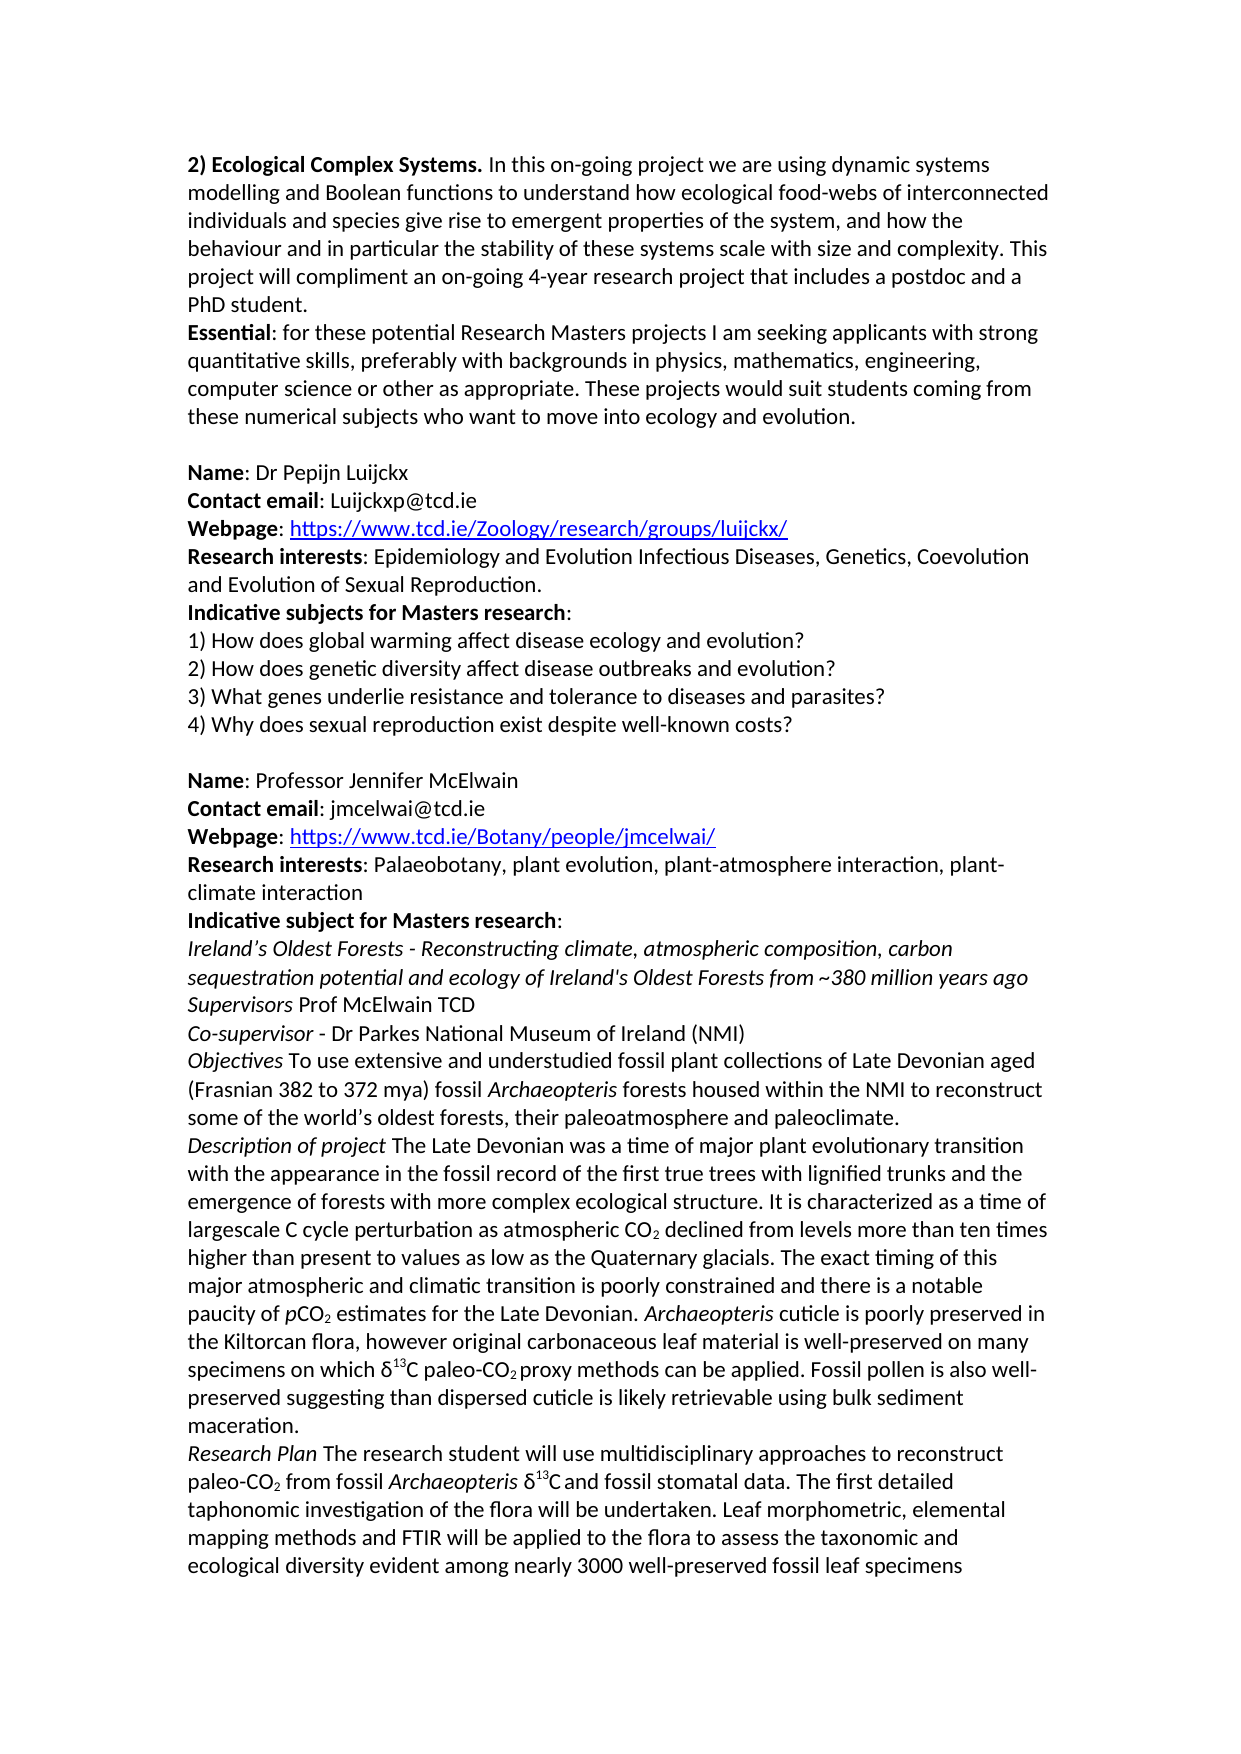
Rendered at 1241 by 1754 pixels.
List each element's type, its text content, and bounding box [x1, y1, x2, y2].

text Webpage: https://www.tcd.ie/Botany/people/jmcelwai/ [187, 822, 1053, 851]
text Research interests: Palaeobotany, plant evolution, plant-atmosphere interaction, plant-climate interaction [187, 851, 1053, 907]
text Contact email: jmcelwai@tcd.ie [187, 794, 1053, 822]
text Objectives To use extensive and understudied fossil plant collections of Late Devonian aged (Frasnian 382 to 372 mya) fossil Archaeopteris forests housed within the NMI to reconstruct some of the world’s oldest forests, their paleoatmosphere and paleoclimate. [187, 1047, 1053, 1131]
text Research interests: Epidemiology and Evolution Infectious Diseases, Genetics, Coevolution and Evolution of Sexual Reproduction. [187, 542, 1053, 598]
text Name: Professor Jennifer McElwain [187, 766, 1053, 794]
text Webpage: https://www.tcd.ie/Zoology/research/groups/luijckx/ [187, 514, 1053, 542]
text 2) Ecological Complex Systems. In this on-going project we are using dynamic systems modelling and Boolean functions to understand how ecological food-webs of interconnected individuals and species give rise to emergent properties of the system, and how the behaviour and in particular the stability of these systems scale with size and complexity. This project will compliment an on-going 4-year research project that includes a postdoc and a PhD student. [187, 150, 1053, 318]
text Ireland’s Oldest Forests - Reconstructing climate, atmospheric composition, carbon sequestration potential and ecology of Ireland's Oldest Forests from ~380 million years ago [187, 934, 1053, 991]
text Indicative subject for Masters research: [187, 907, 1053, 934]
text Contact email: Luijckxp@tcd.ie [187, 486, 1053, 514]
text Indicative subjects for Masters research: 1) How does global warming affect disease ecology and evolution? 2) How does genetic diversity affect disease outbreaks and evolution? 3) What genes underlie resistance and tolerance to diseases and parasites? 4) Why does sexual reproduction exist despite well-known costs? [187, 598, 1053, 738]
text Name: Dr Pepijn Luijckx [187, 458, 1053, 486]
text Research Plan The research student will use multidisciplinary approaches to reconstruct paleo-CO2 from fossil Archaeopteris δ13C and fossil stomatal data. The first detailed taphonomic investigation of the flora will be undertaken. Leaf morphometric, elemental mapping methods and FTIR will be applied to the flora to assess the taxonomic and ecological diversity evident among nearly 3000 well-preserved fossil leaf specimens [187, 1439, 1053, 1579]
text Essential: for these potential Research Masters projects I am seeking applicants with strong quantitative skills, preferably with backgrounds in physics, mathematics, engineering, computer science or other as appropriate. These projects would suit students coming from these numerical subjects who want to move into ecology and evolution. [187, 318, 1053, 430]
text Description of project The Late Devonian was a time of major plant evolutionary transition with the appearance in the fossil record of the first true trees with lignified trunks and the emergence of forests with more complex ecological structure. It is characterized as a time of largescale C cycle perturbation as atmospheric CO2 declined from levels more than ten times higher than present to values as low as the Quaternary glacials. The exact timing of this major atmospheric and climatic transition is poorly constrained and there is a notable paucity of pCO2 estimates for the Late Devonian. Archaeopteris cuticle is poorly preserved in the Kiltorcan flora, however original carbonaceous leaf material is well-preserved on many specimens on which δ13C paleo-CO2 proxy methods can be applied. Fossil pollen is also well-preserved suggesting than dispersed cuticle is likely retrievable using bulk sediment maceration. [187, 1131, 1053, 1439]
text Supervisors Prof McElwain TCD Co-supervisor - Dr Parkes National Museum of Ireland (NMI) [187, 991, 1053, 1047]
